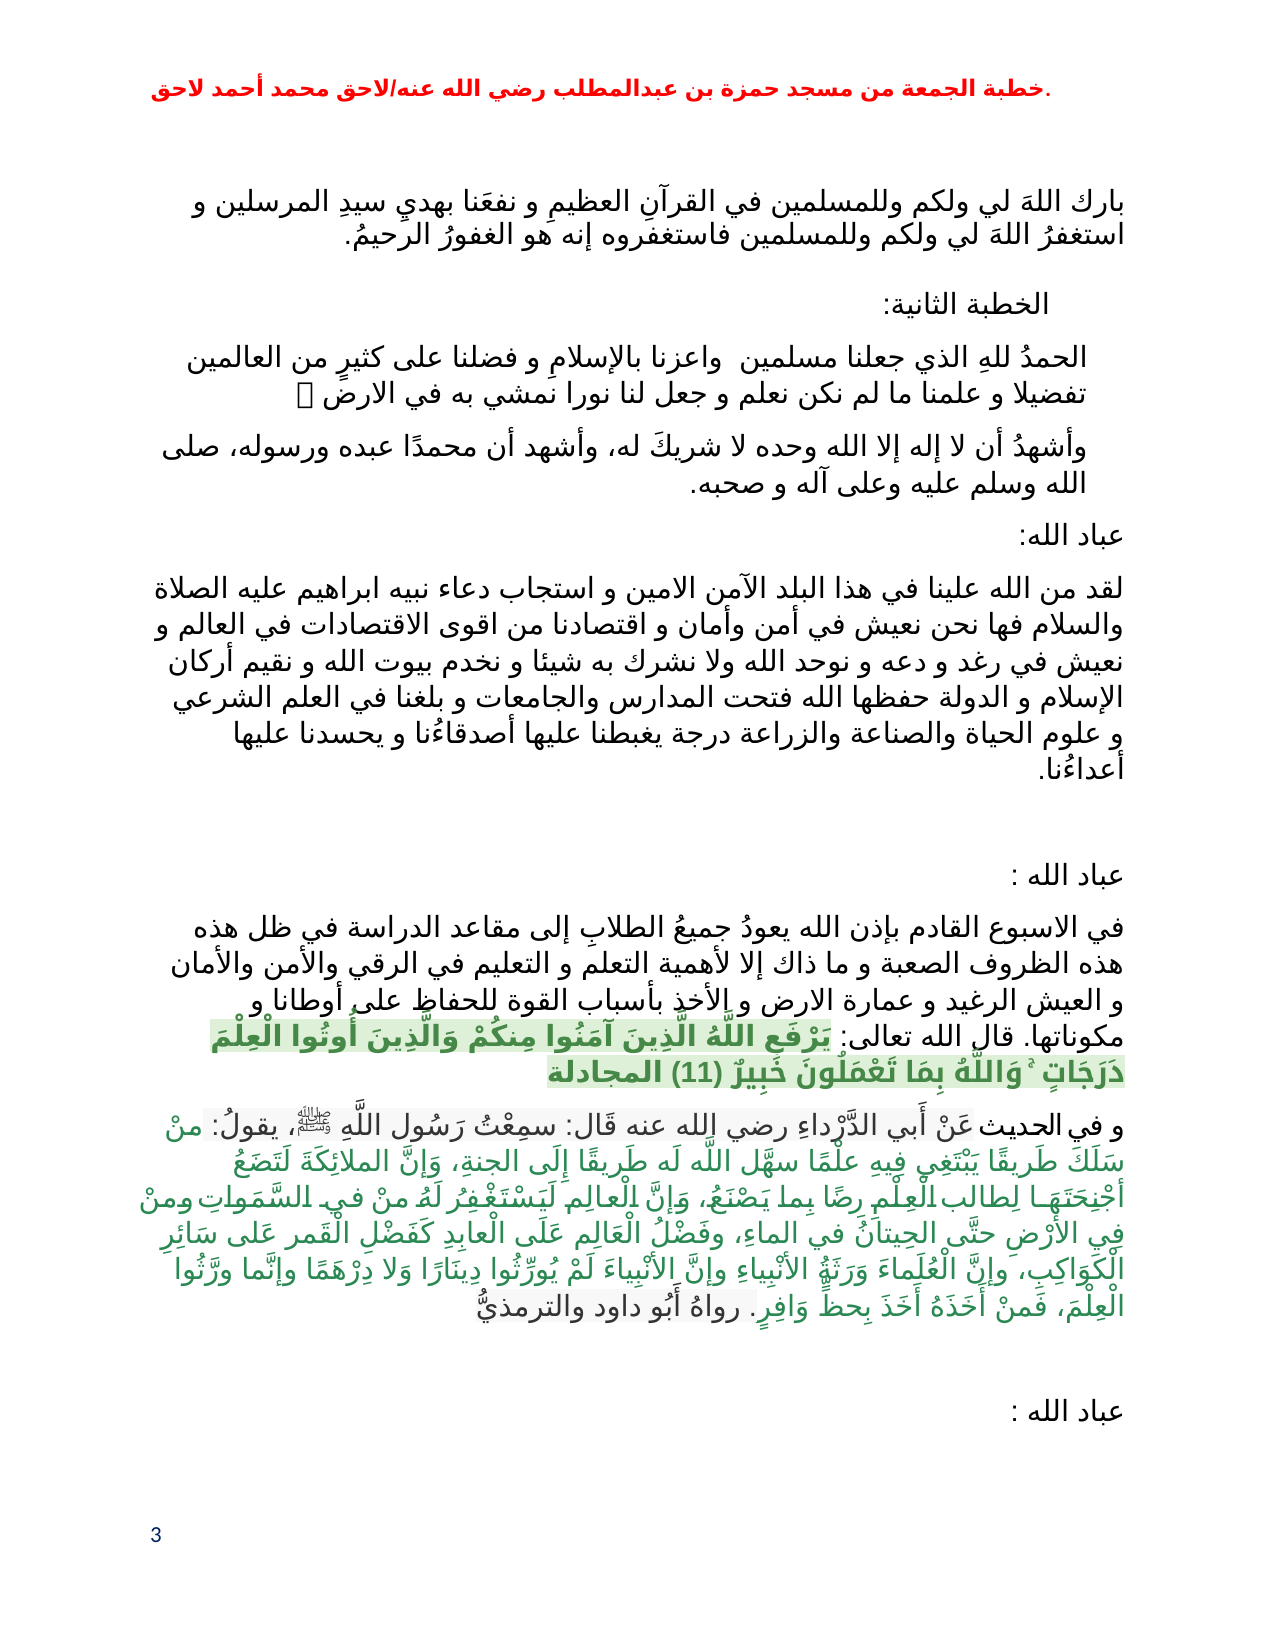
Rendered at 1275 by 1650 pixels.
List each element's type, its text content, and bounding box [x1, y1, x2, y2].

text و في الحديث عَنْ أَبي الدَّرْداءِ رضي الله عنه قَال: سمِعْتُ رَسُول اللَّهِ ﷺ، يقولُ: منْ سَلَكَ طَريقًا يَبْتَغِي فِيهِ علْمًا سهَّل اللَّه لَه طَريقًا إِلَى الجنةِ، وَإنَّ الملائِكَةَ لَتَضَعُ أجْنِحَتَهَا لِطالب الْعِلْمِ رِضًا بِما يَصْنَعُ، وَإنَّ الْعالِم لَيَسْتَغْفِرُ لَهُ منْ في السَّمَواتِ ومنْ فِي الأرْضِ حتَّى الحِيتانُ في الماءِ، وفَضْلُ الْعَالِم عَلَى الْعابِدِ كَفَضْلِ الْقَمر عَلى سَائِرِ الْكَوَاكِبِ، وإنَّ الْعُلَماءَ وَرَثَةُ الأنْبِياءِ وإنَّ الأنْبِياءَ لَمْ يُورِّثُوا دِينَارًا وَلا دِرْهَمًا وإنَّما ورَّثُوا الْعِلْمَ، فَمنْ أَخَذَهُ أَخَذَ بِحظٍّ وَافِرٍ. رواهُ أَبُو داود والترمذيُّ [150, 1108, 1125, 1322]
text لقد من الله علينا في هذا البلد الآمن الامين و استجاب دعاء نبيه ابراهيم عليه الصلاة والسلام فها نحن نعيش في أمن وأمان و اقتصادنا من اقوى الاقتصادات في العالم و نعيش في رغد و دعه و نوحد الله ولا نشرك به شيئا و نخدم بيوت الله و نقيم أركان الإسلام و الدولة حفظها الله فتحت المدارس والجامعات و بلغنا في العلم الشرعي و علوم الحياة والصناعة والزراعة درجة يغبطنا عليها أصدقاءُنا و يحسدنا عليها أعداءُنا. [150, 571, 1125, 786]
text الحمدُ للهِ الذي جعلنا مسلمين واعزنا بالإسلامِ و فضلنا على كثيرٍ من العالمين تفضيلا و علمنا ما لم نكن نعلم و جعل لنا نورا نمشي به في الارض [150, 339, 1087, 410]
text عباد الله: [150, 518, 1125, 552]
text عباد الله : [150, 1394, 1125, 1428]
list الخطبة الثانية: [150, 287, 1050, 320]
text عباد الله : [150, 858, 1125, 891]
text وأشهدُ أن لا إله إلا الله وحده لا شريكَ له، وأشهد أن محمدًا عبده ورسوله، صلى الله وسلم عليه وعلى آله و صحبه. [150, 429, 1087, 499]
text بارك اللهَ لي ولكم وللمسلمين في القرآنِ العظيمِ و نفعَنا بهديِ سيدِ المرسلين و استغفرُ اللهَ لي ولكم وللمسلمين فاستغفروه إنه هو الغفورُ الرحيمُ. [150, 183, 1125, 251]
text في الاسبوع القادم بإذن الله يعودُ جميعُ الطلابِ إلى مقاعد الدراسة في ظل هذه هذه الظروف الصعبة و ما ذاك إلا لأهمية التعلم و التعليم في الرقي والأمن والأمان و العيش الرغيد و عمارة الارض و الأخذ بأسباب القوة للحفاظ على أوطانا و مكوناتها. قال الله تعالى: يَرْفَعِ اللَّهُ الَّذِينَ آمَنُوا مِنكُمْ وَالَّذِينَ أُوتُوا الْعِلْمَ دَرَجَاتٍ ۚ وَاللَّهُ بِمَا تَعْمَلُونَ خَبِيرٌ (11) المجادلة [150, 910, 1125, 1088]
